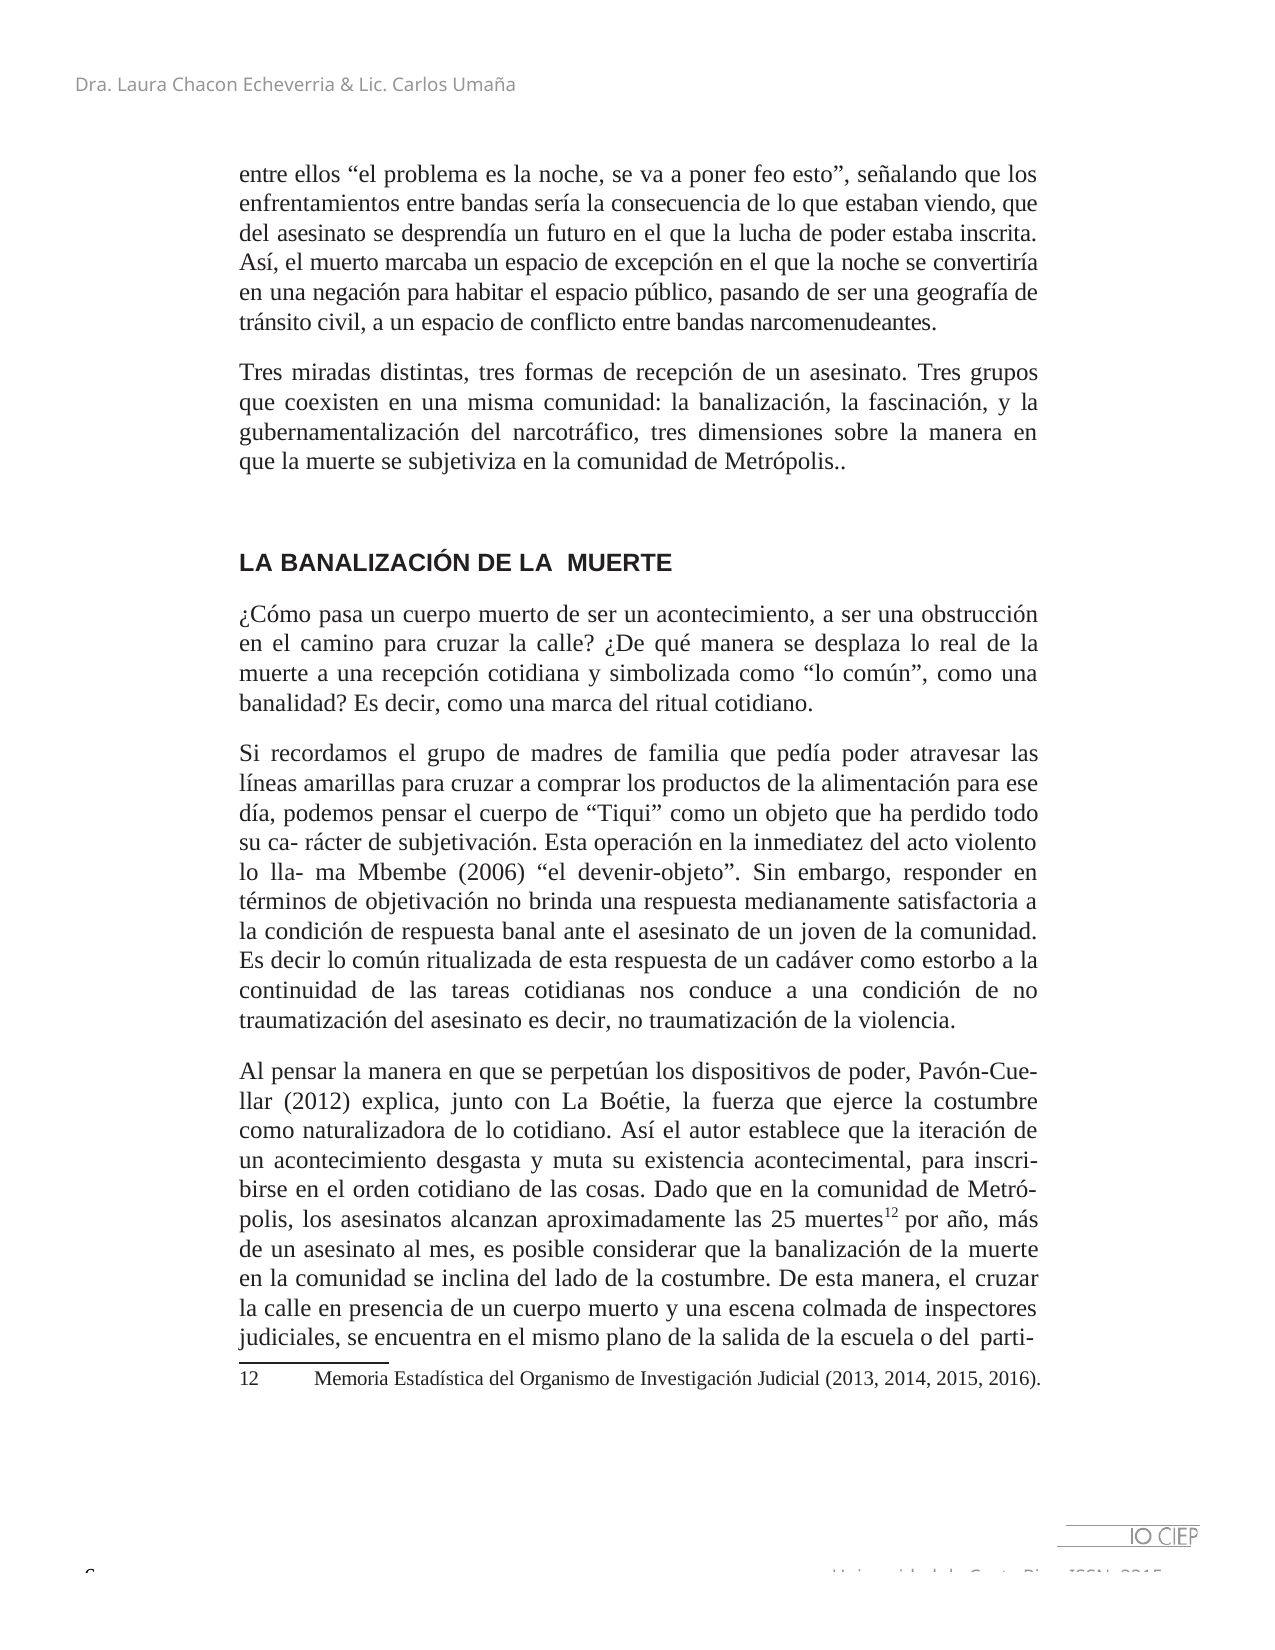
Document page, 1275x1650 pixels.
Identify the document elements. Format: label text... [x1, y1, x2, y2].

text Tres miradas distintas, tres formas de recepción de un asesinato. Tres grupos que coexisten en una misma comunidad: la banalización, la fascinación, y la gubernamentalización del narcotráfico, tres dimensiones sobre la manera en que la muerte se subjetiviza en la comunidad de Metrópolis.. [239, 357, 1038, 475]
text Si recordamos el grupo de madres de familia que pedía poder atravesar las líneas amarillas para cruzar a comprar los productos de la alimentación para ese día, podemos pensar el cuerpo de “Tiqui” como un objeto que ha perdido todo su ca- rácter de subjetivación. Esta operación en la inmediatez del acto violento lo lla- ma Mbembe (2006) “el devenir-objeto”. Sin embargo, responder en términos de objetivación no brinda una respuesta medianamente satisfactoria a la condición de respuesta banal ante el asesinato de un joven de la comunidad. Es decir lo común ritualizada de esta respuesta de un cadáver como estorbo a la continuidad de las tareas cotidianas nos conduce a una condición de no traumatización del asesinato es decir, no traumatización de la violencia. [239, 738, 1038, 1033]
text entre ellos “el problema es la noche, se va a poner feo esto”, señalando que los enfrentamientos entre bandas sería la consecuencia de lo que estaban viendo, que del asesinato se desprendía un futuro en el que la lucha de poder estaba inscrita. Así, el muerto marcaba un espacio de excepción en el que la noche se convertiría en una negación para habitar el espacio público, pasando de ser una geografía de tránsito civil, a un espacio de conflicto entre bandas narcomenudeantes. [239, 159, 1038, 335]
text ¿Cómo pasa un cuerpo muerto de ser un acontecimiento, a ser una obstrucción en el camino para cruzar la calle? ¿De qué manera se desplaza lo real de la muerte a una recepción cotidiana y simbolizada como “lo común”, como una banalidad? Es decir, como una marca del ritual cotidiano. [239, 599, 1038, 716]
picture [1158, 1527, 1198, 1545]
subtitle LA BANALIZACIÓN DE LA MUERTE [239, 548, 1096, 577]
text Al pensar la manera en que se perpetúan los dispositivos de poder, Pavón-Cue- llar (2012) explica, junto con La Boétie, la fuerza que ejerce la costumbre como naturalizadora de lo cotidiano. Así el autor establece que la iteración de un acontecimiento desgasta y muta su existencia acontecimental, para inscri- birse en el orden cotidiano de las cosas. Dado que en la comunidad de Metró- polis, los asesinatos alcanzan aproximadamente las 25 muertes12 por año, más de un asesinato al mes, es posible considerar que la banalización de la muerte en la comunidad se inclina del lado de la costumbre. De esta manera, el cruzar la calle en presencia de un cuerpo muerto y una escena colmada de inspectores judiciales, se encuentra en el mismo plano de la salida de la escuela o del parti- [239, 1056, 1038, 1351]
list Memoria Estadística del Organismo de Investigación Judicial (2013, 2014, 2015, 2016). [239, 1353, 1096, 1390]
